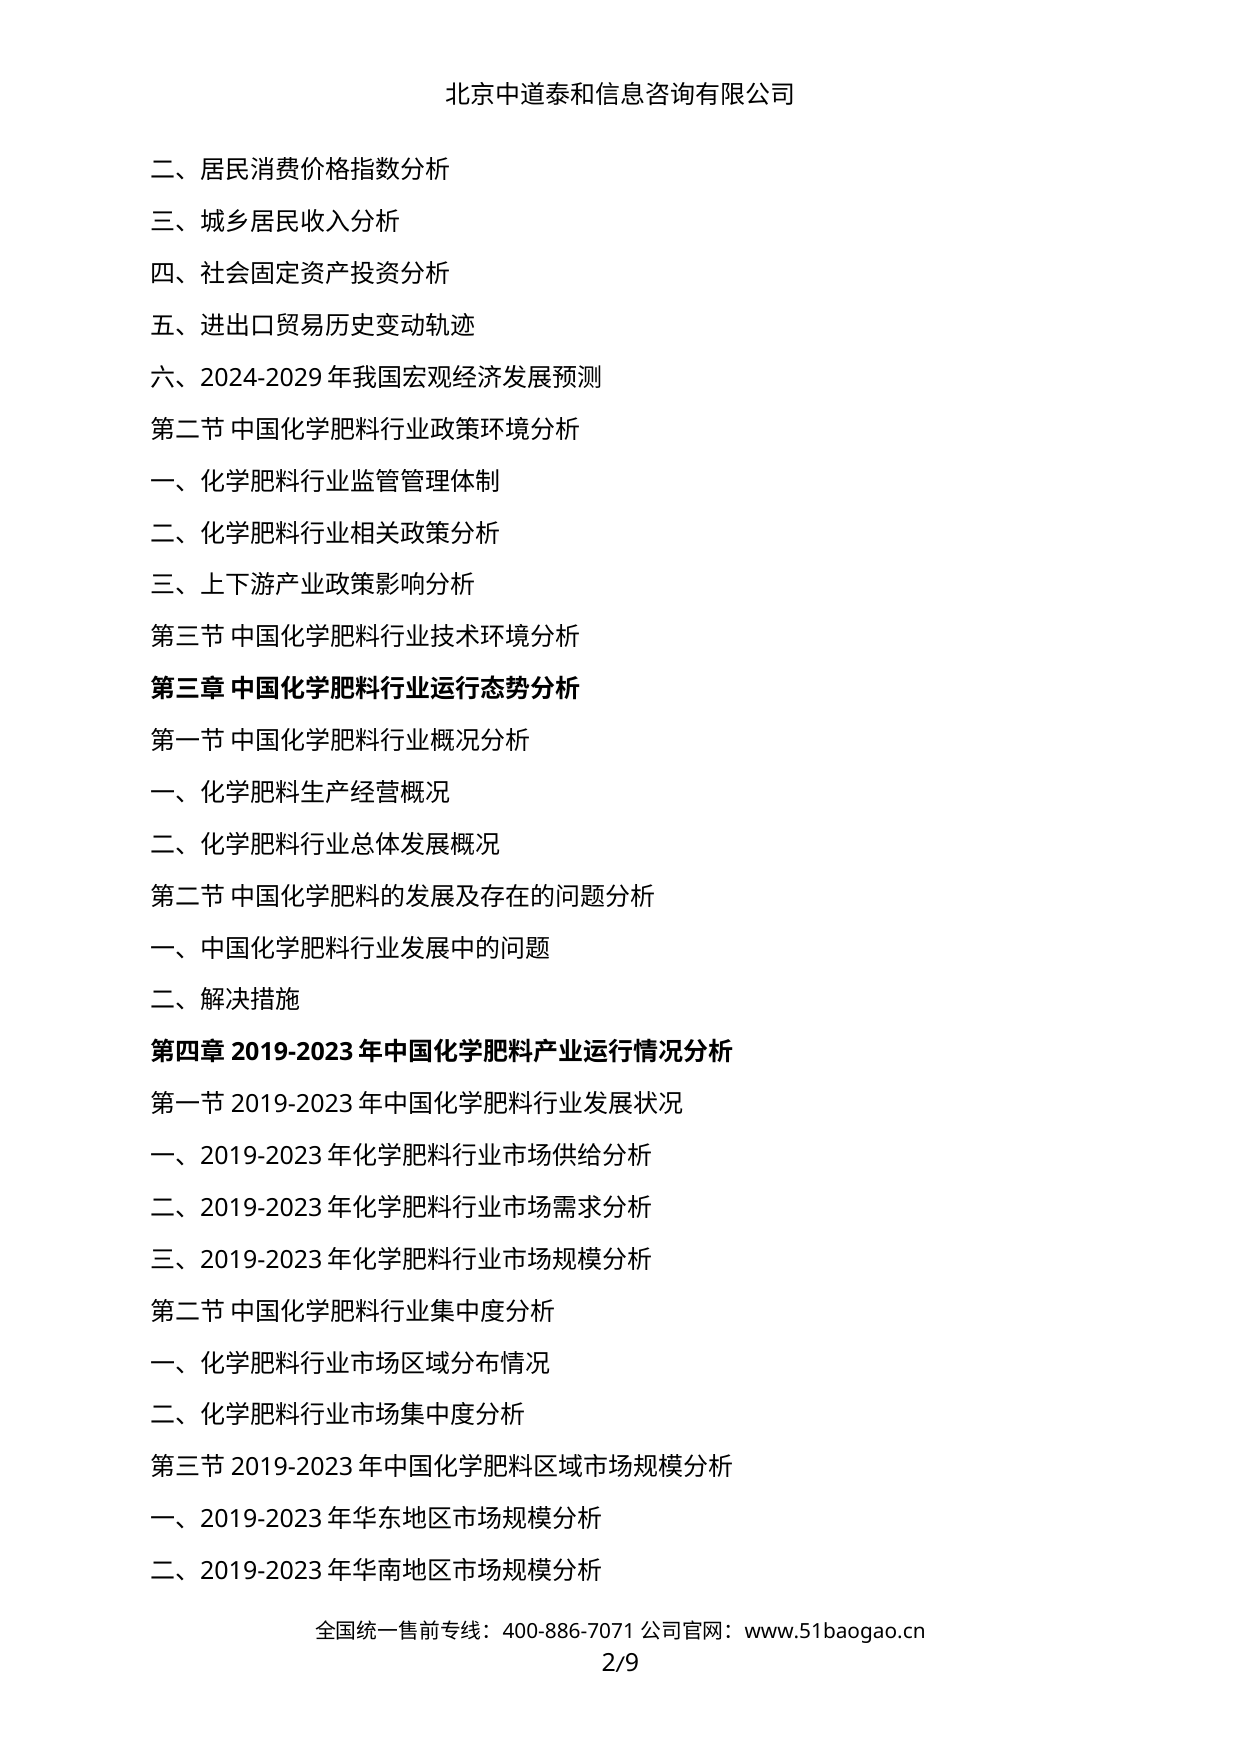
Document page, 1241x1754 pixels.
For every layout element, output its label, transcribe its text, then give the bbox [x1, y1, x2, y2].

text 第二节 中国化学肥料的发展及存在的问题分析 [150, 876, 1090, 912]
text 三、2019-2023年化学肥料行业市场规模分析 [150, 1239, 1090, 1276]
text 二、2019-2023年华南地区市场规模分析 [150, 1551, 1090, 1587]
text 二、化学肥料行业市场集中度分析 [150, 1395, 1090, 1431]
text 二、居民消费价格指数分析 [150, 150, 1090, 186]
text 三、上下游产业政策影响分析 [150, 565, 1090, 601]
text 第二节 中国化学肥料行业集中度分析 [150, 1291, 1090, 1327]
text 第四章 2019-2023年中国化学肥料产业运行情况分析 [150, 1032, 1090, 1068]
text 一、化学肥料行业监管管理体制 [150, 461, 1090, 497]
text 一、化学肥料行业市场区域分布情况 [150, 1343, 1090, 1379]
text 第二节 中国化学肥料行业政策环境分析 [150, 409, 1090, 446]
text 二、化学肥料行业总体发展概况 [150, 824, 1090, 861]
text 一、化学肥料生产经营概况 [150, 772, 1090, 809]
text 一、中国化学肥料行业发展中的问题 [150, 928, 1090, 964]
text 三、城乡居民收入分析 [150, 202, 1090, 238]
text 第三节 2019-2023年中国化学肥料区域市场规模分析 [150, 1447, 1090, 1483]
text 六、2024-2029年我国宏观经济发展预测 [150, 357, 1090, 394]
text 四、社会固定资产投资分析 [150, 254, 1090, 290]
text 二、解决措施 [150, 980, 1090, 1016]
text 一、2019-2023年化学肥料行业市场供给分析 [150, 1136, 1090, 1172]
text 第一节 中国化学肥料行业概况分析 [150, 721, 1090, 757]
text 第三节 中国化学肥料行业技术环境分析 [150, 617, 1090, 653]
text 五、进出口贸易历史变动轨迹 [150, 306, 1090, 342]
text 第三章 中国化学肥料行业运行态势分析 [150, 669, 1090, 705]
text 第一节 2019-2023年中国化学肥料行业发展状况 [150, 1084, 1090, 1120]
text 二、2019-2023年化学肥料行业市场需求分析 [150, 1187, 1090, 1224]
text 二、化学肥料行业相关政策分析 [150, 513, 1090, 549]
text 一、2019-2023年华东地区市场规模分析 [150, 1499, 1090, 1535]
